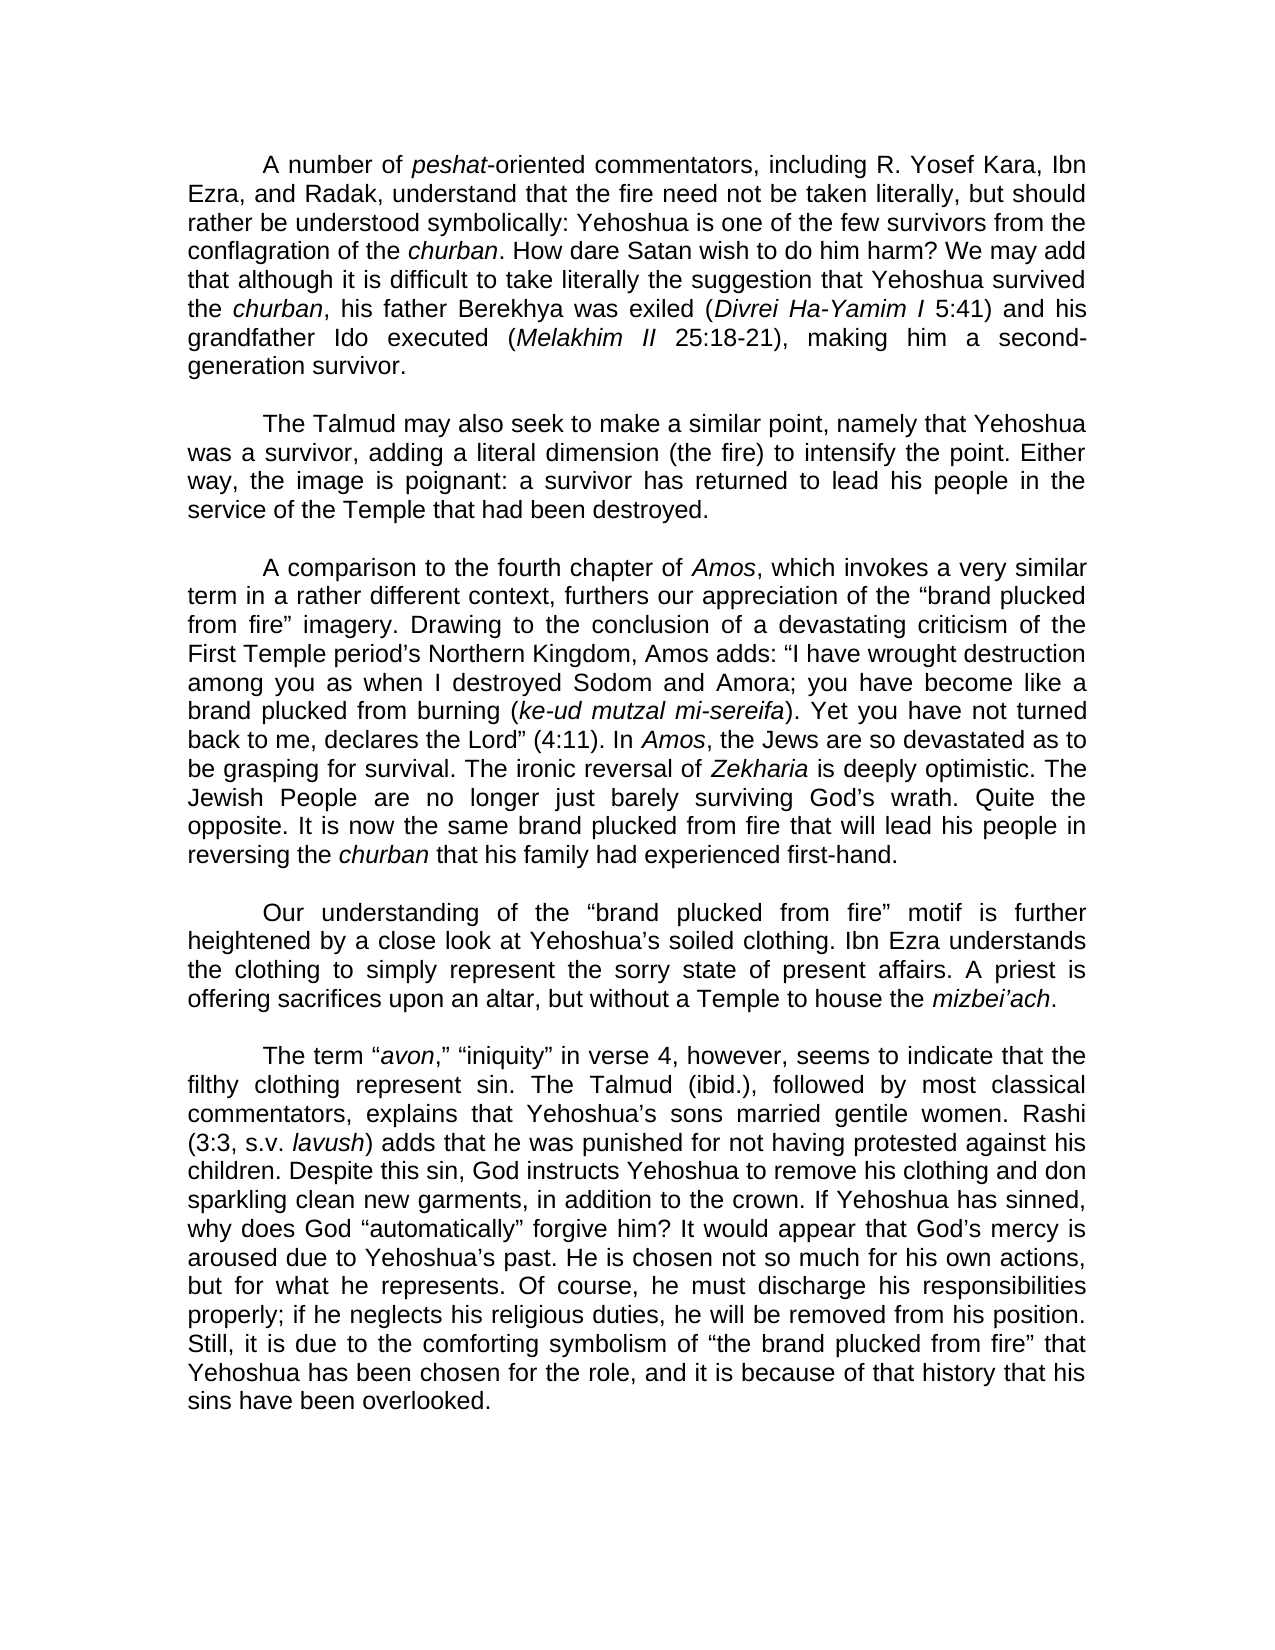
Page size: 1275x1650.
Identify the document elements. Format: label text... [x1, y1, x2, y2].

text A number of peshat-oriented commentators, including R. Yosef Kara, Ibn Ezra, and Radak, understand that the fire need not be taken literally, but should rather be understood symbolically: Yehoshua is one of the few survivors from the conflagration of the churban. How dare Satan wish to do him harm? We may add that although it is difficult to take literally the suggestion that Yehoshua survived the churban, his father Berekhya was exiled (Divrei Ha-Yamim I 5:41) and his grandfather Ido executed (Melakhim II 25:18-21), making him a second-generation survivor. [187, 150, 1088, 380]
text The Talmud may also seek to make a similar point, namely that Yehoshua was a survivor, adding a literal dimension (the fire) to intensify the point. Either way, the image is poignant: a survivor has returned to lead his people in the service of the Temple that had been destroyed. [187, 409, 1088, 524]
text Our understanding of the “brand plucked from fire” motif is further heightened by a close look at Yehoshua’s soiled clothing. Ibn Ezra understands the clothing to simply represent the sorry state of present affairs. A priest is offering sacrifices upon an altar, but without a Temple to house the mizbei’ach. [187, 897, 1088, 1012]
text The term “avon,” “iniquity” in verse 4, however, seems to indicate that the filthy clothing represent sin. The Talmud (ibid.), followed by most classical commentators, explains that Yehoshua’s sons married gentile women. Rashi (3:3, s.v. lavush) adds that he was punished for not having protested against his children. Despite this sin, God instructs Yehoshua to remove his clothing and don sparkling clean new garments, in addition to the crown. If Yehoshua has sinned, why does God “automatically” forgive him? It would appear that God’s mercy is aroused due to Yehoshua’s past. He is chosen not so much for his own actions, but for what he represents. Of course, he must discharge his responsibilities properly; if he neglects his religious duties, he will be removed from his position. Still, it is due to the comforting symbolism of “the brand plucked from fire” that Yehoshua has been chosen for the role, and it is because of that history that his sins have been overlooked. [187, 1041, 1088, 1415]
text A comparison to the fourth chapter of Amos, which invokes a very similar term in a rather different context, furthers our appreciation of the “brand plucked from fire” imagery. Drawing to the conclusion of a devastating criticism of the First Temple period’s Northern Kingdom, Amos adds: “I have wrought destruction among you as when I destroyed Sodom and Amora; you have become like a brand plucked from burning (ke-ud mutzal mi-sereifa). Yet you have not turned back to me, declares the Lord” (4:11). In Amos, the Jews are so devastated as to be grasping for survival. The ironic reversal of Zekharia is deeply optimistic. The Jewish People are no longer just barely surviving God’s wrath. Quite the opposite. It is now the same brand plucked from fire that will lead his people in reversing the churban that his family had experienced first-hand. [187, 552, 1088, 869]
